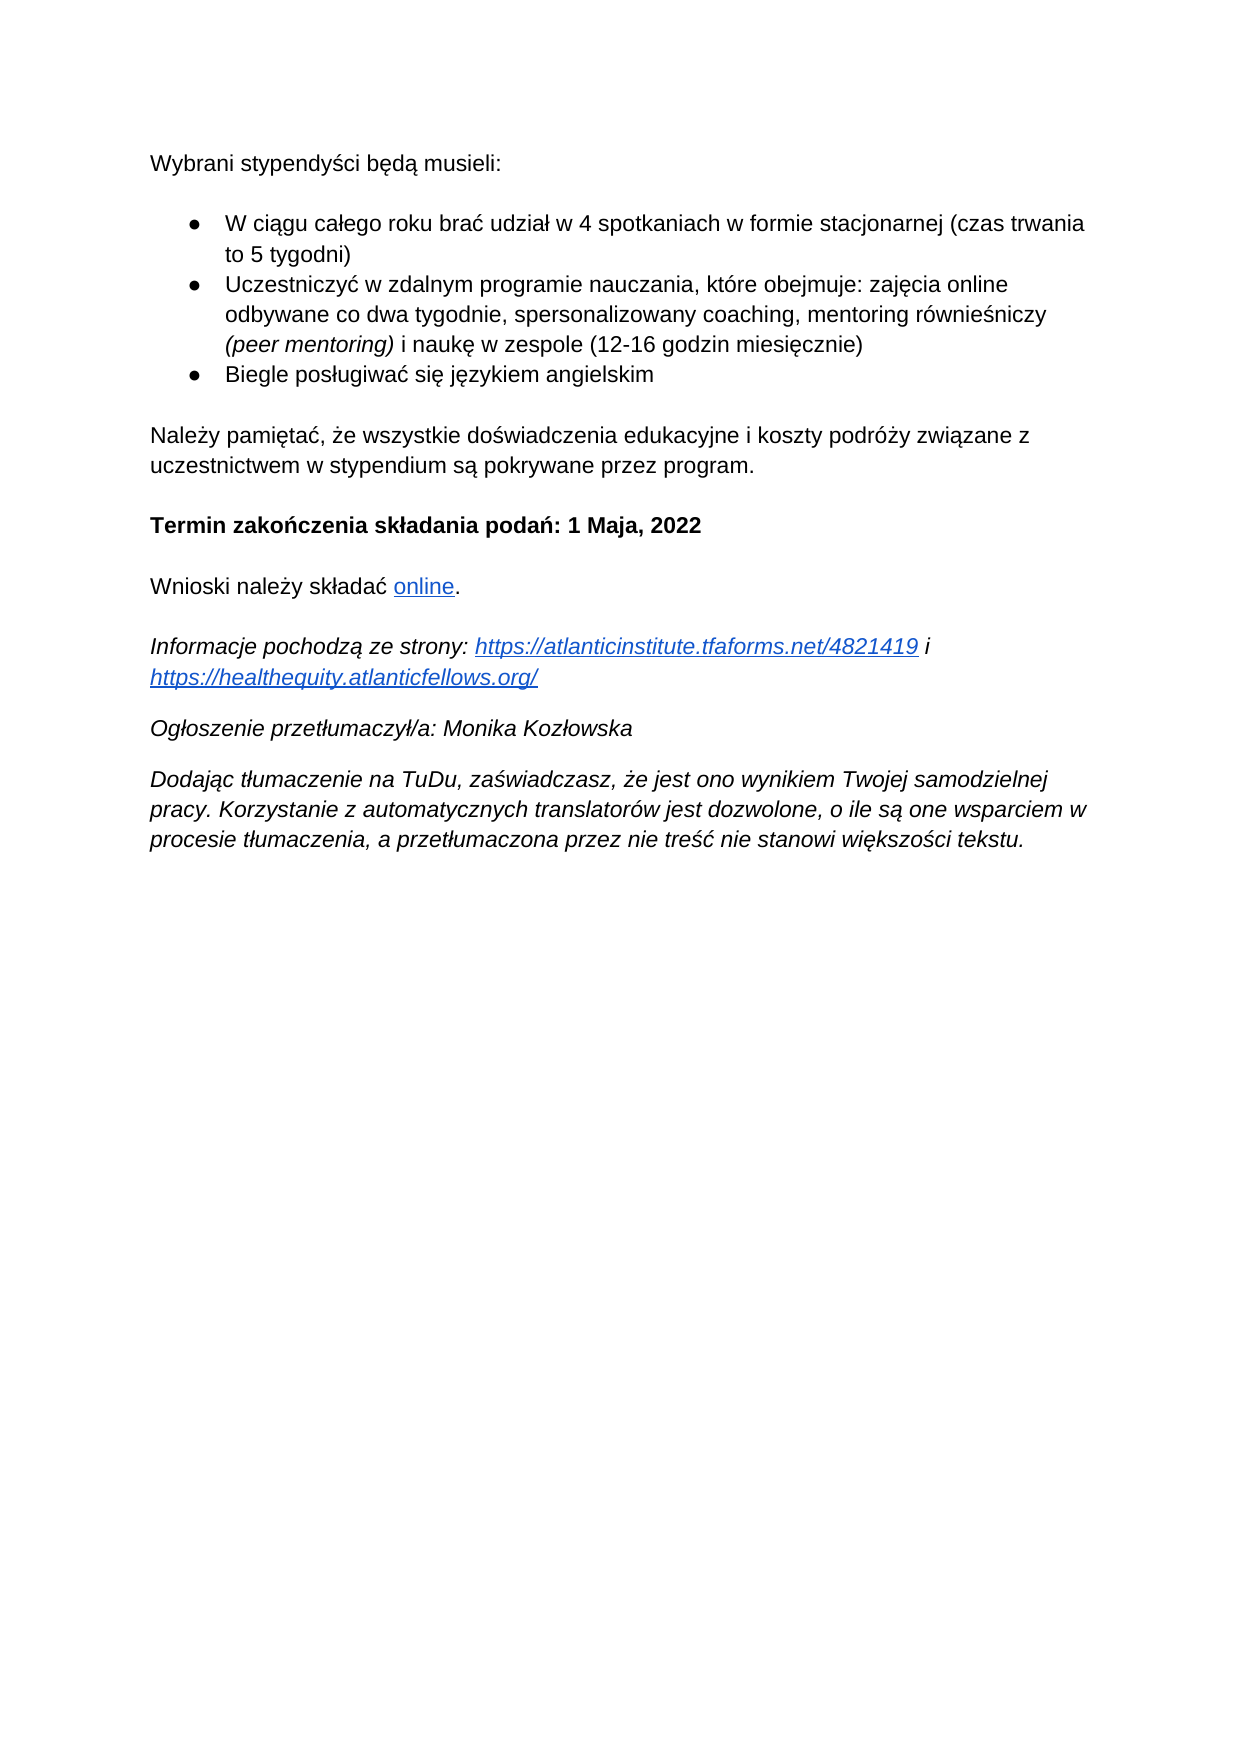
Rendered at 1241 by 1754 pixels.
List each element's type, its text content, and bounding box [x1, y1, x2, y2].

text Wybrani stypendyści będą musieli: [150, 150, 1090, 176]
list Biegle posługiwać się językiem angielskim [187, 361, 1090, 388]
list Uczestniczyć w zdalnym programie nauczania, które obejmuje: zajęcia online odbywane co dwa tygodnie, spersonalizowany coaching, mentoring równieśniczy (peer mentoring) i naukę w zespole (12-16 godzin miesięcznie) [187, 271, 1090, 358]
text Termin zakończenia składania podań: 1 Maja, 2022 [150, 512, 1090, 539]
text Ogłoszenie przetłumaczył/a: Monika Kozłowska [150, 714, 1090, 741]
list W ciągu całego roku brać udział w 4 spotkaniach w formie stacjonarnej (czas trwania to 5 tygodni) [187, 210, 1090, 267]
text Wnioski należy składać online. [150, 573, 1090, 599]
text Należy pamiętać, że wszystkie doświadczenia edukacyjne i koszty podróży związane z uczestnictwem w stypendium są pokrywane przez program. [150, 422, 1090, 478]
text Dodając tłumaczenie na TuDu, zaświadczasz, że jest ono wynikiem Twojej samodzielnej pracy. Korzystanie z automatycznych translatorów jest dozwolone, o ile są one wsparciem w procesie tłumaczenia, a przetłumaczona przez nie treść nie stanowi większości tekstu. [150, 766, 1090, 852]
text Informacje pochodzą ze strony: https://atlanticinstitute.tfaforms.net/4821419 i https://healthequity.atlanticfellows.org/ [150, 633, 1090, 690]
